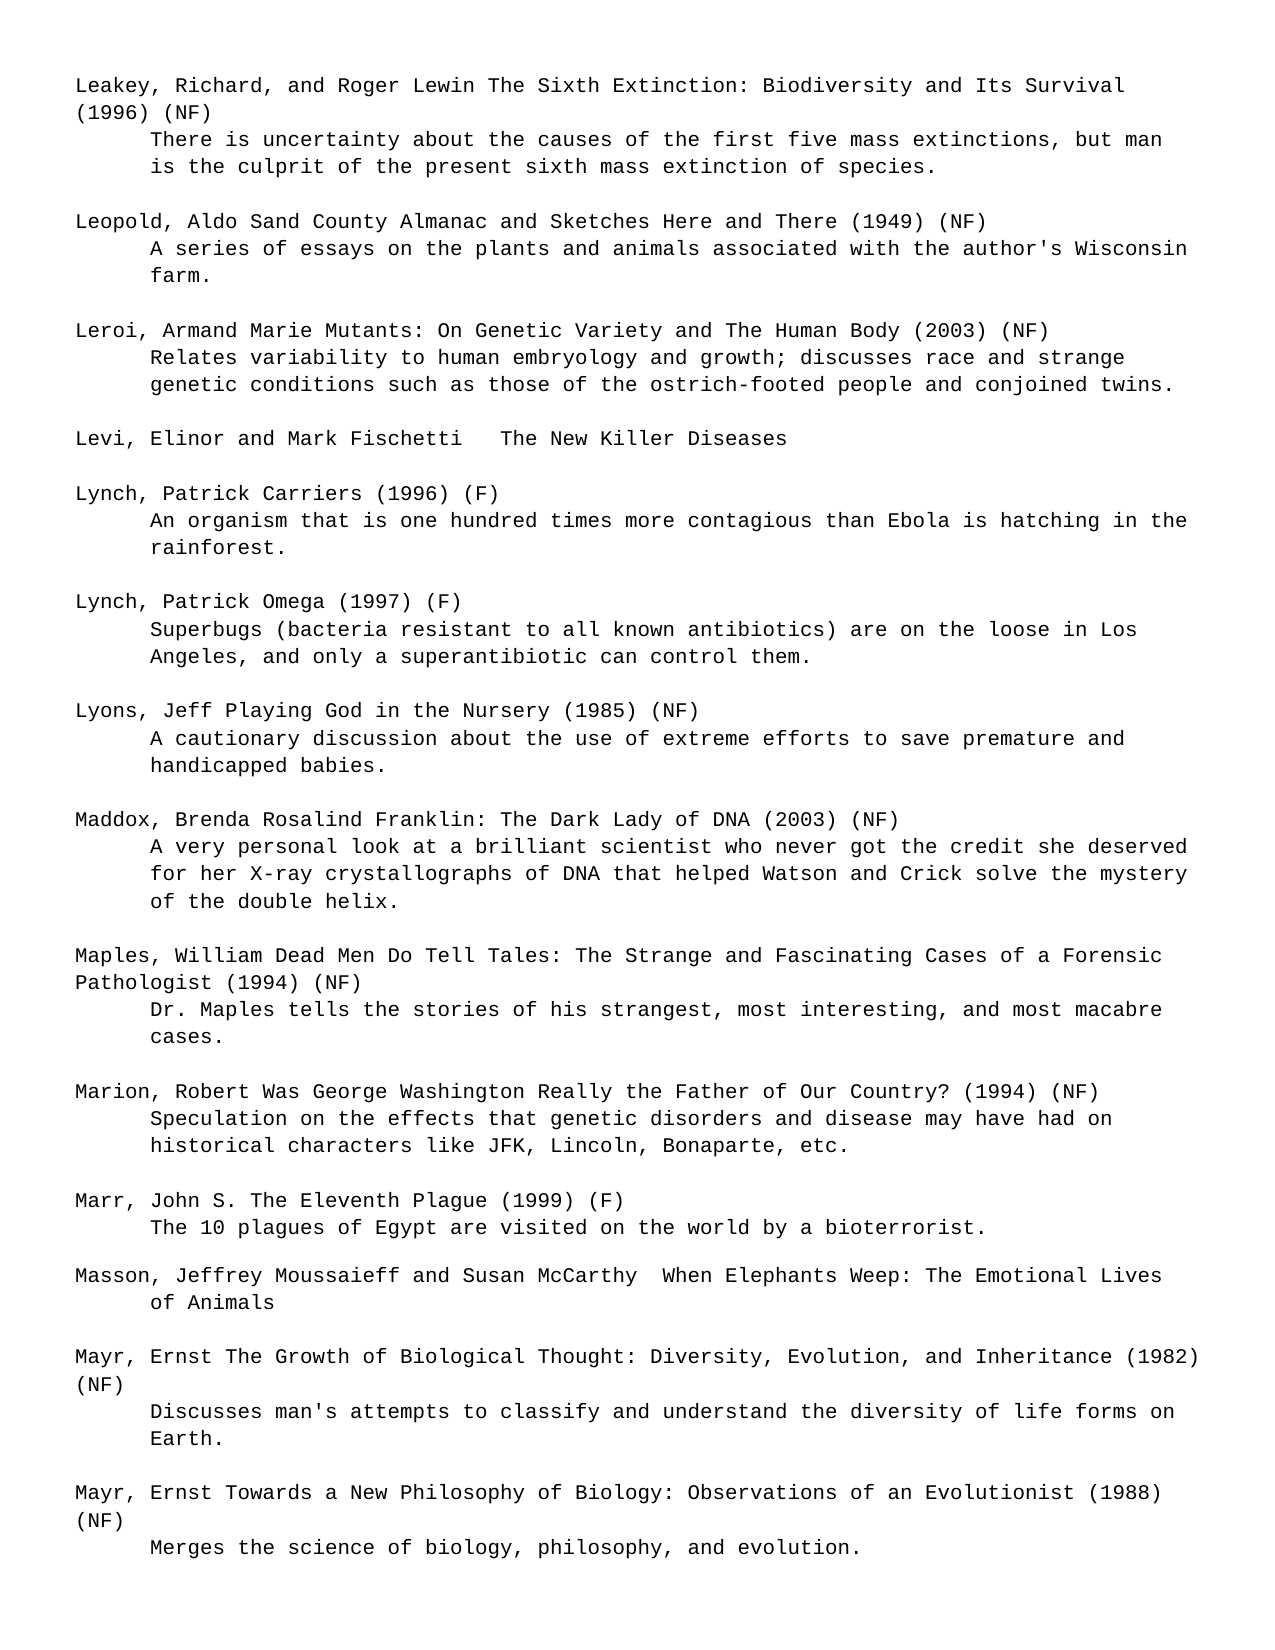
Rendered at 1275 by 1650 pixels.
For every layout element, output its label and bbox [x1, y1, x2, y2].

text [75, 75, 1200, 1241]
text [75, 1265, 1200, 1560]
